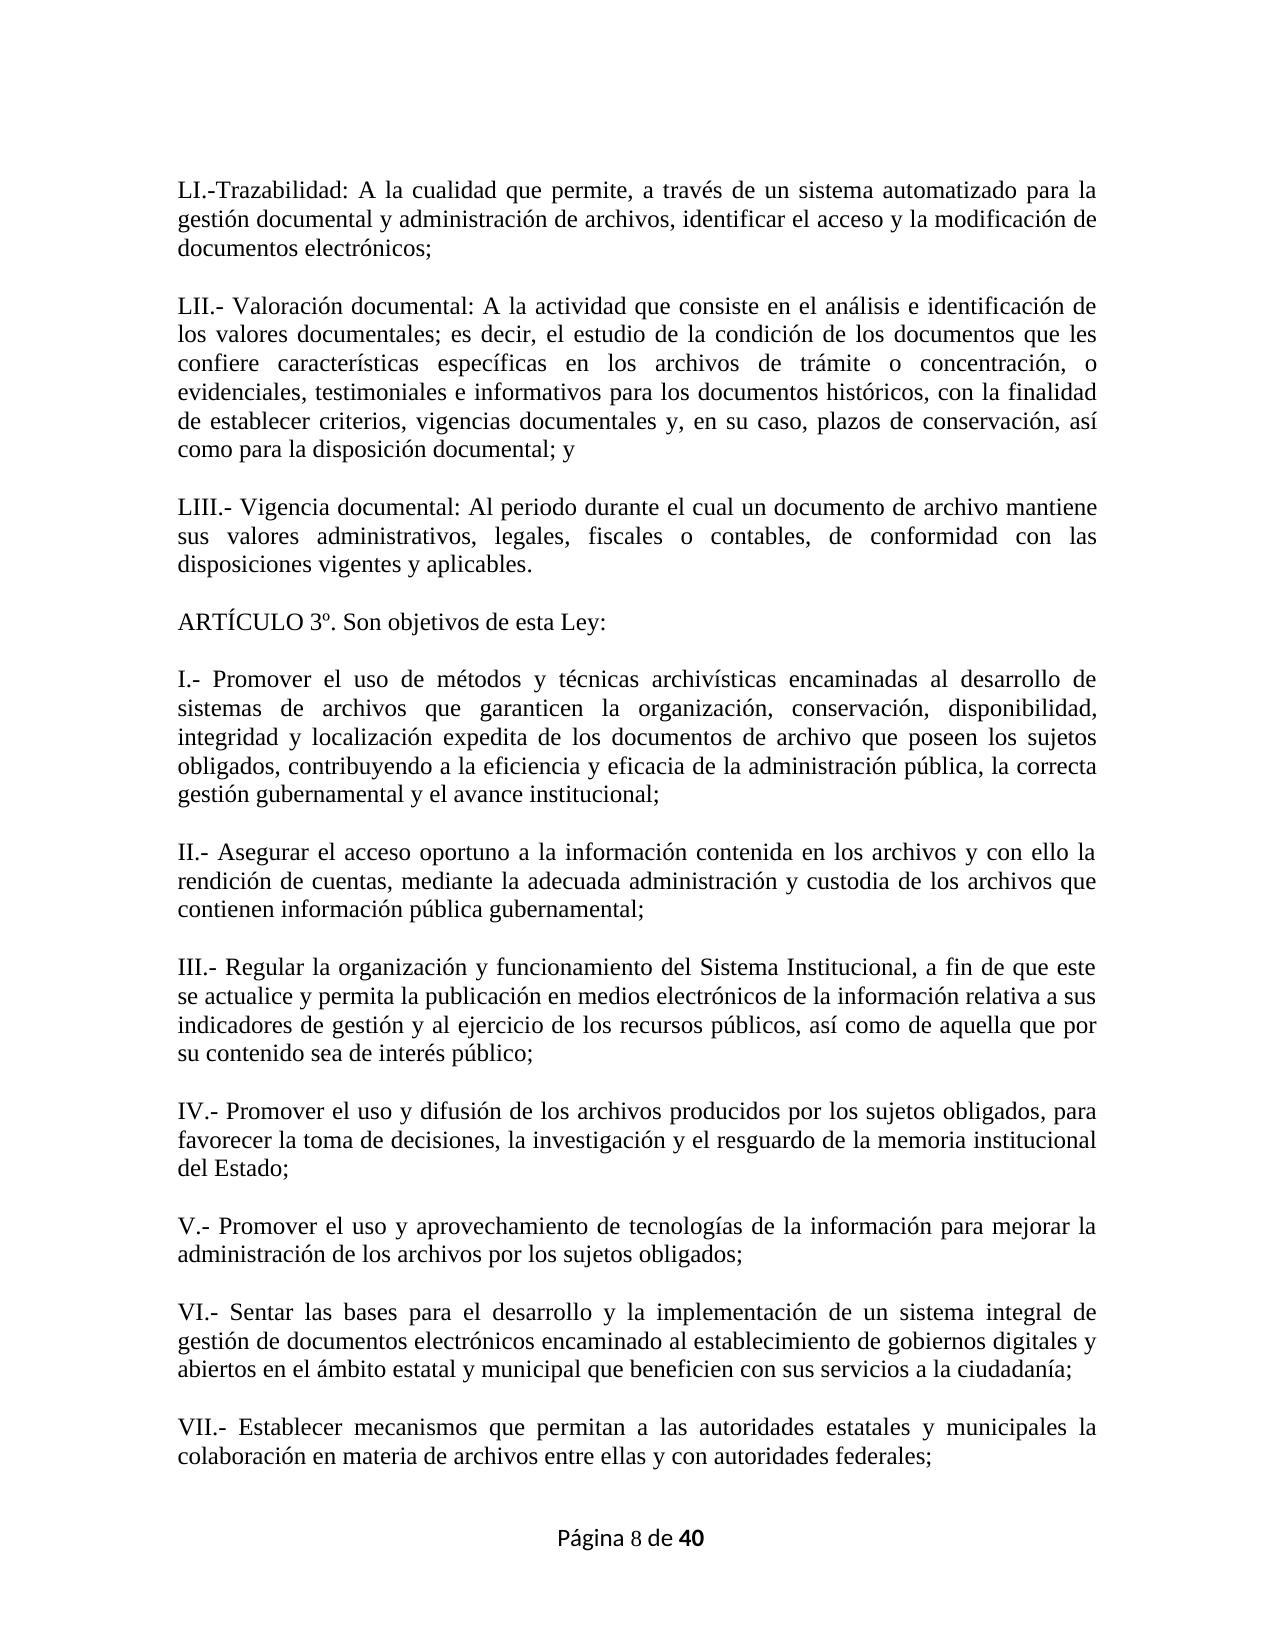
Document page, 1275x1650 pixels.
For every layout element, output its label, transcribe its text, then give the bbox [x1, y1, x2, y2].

text IV.- Promover el uso y difusión de los archivos producidos por los sujetos obligados, para favorecer la toma de decisiones, la investigación y el resguardo de la memoria institucional del Estado; [177, 1096, 1098, 1182]
text LIII.- Vigencia documental: Al periodo durante el cual un documento de archivo mantiene sus valores administrativos, legales, fiscales o contables, de conformidad con las disposiciones vigentes y aplicables. [177, 492, 1098, 578]
text ARTÍCULO 3º. Son objetivos de esta Ley: [177, 607, 1110, 636]
text V.- Promover el uso y aprovechamiento de tecnologías de la información para mejorar la administración de los archivos por los sujetos obligados; [177, 1211, 1098, 1268]
text I.- Promover el uso de métodos y técnicas archivísticas encaminadas al desarrollo de sistemas de archivos que garanticen la organización, conservación, disponibilidad, integridad y localización expedita de los documentos de archivo que poseen los sujetos obligados, contribuyendo a la eficiencia y eficacia de la administración pública, la correcta gestión gubernamental y el avance institucional; [177, 664, 1098, 808]
text LII.- Valoración documental: A la actividad que consiste en el análisis e identificación de los valores documentales; es decir, el estudio de la condición de los documentos que les confiere características específicas en los archivos de trámite o concentración, o evidenciales, testimoniales e informativos para los documentos históricos, con la finalidad de establecer criterios, vigencias documentales y, en su caso, plazos de conservación, así como para la disposición documental; y [177, 291, 1098, 463]
text II.- Asegurar el acceso oportuno a la información contenida en los archivos y con ello la rendición de cuentas, mediante la adecuada administración y custodia de los archivos que contienen información pública gubernamental; [177, 837, 1098, 923]
text VI.- Sentar las bases para el desarrollo y la implementación de un sistema integral de gestión de documentos electrónicos encaminado al establecimiento de gobiernos digitales y abiertos en el ámbito estatal y municipal que beneficien con sus servicios a la ciudadanía; [177, 1297, 1098, 1383]
text VII.- Establecer mecanismos que permitan a las autoridades estatales y municipales la colaboración en materia de archivos entre ellas y con autoridades federales; [177, 1412, 1098, 1469]
text LI.-Trazabilidad: A la cualidad que permite, a través de un sistema automatizado para la gestión documental y administración de archivos, identificar el acceso y la modificación de documentos electrónicos; [177, 176, 1098, 262]
text III.- Regular la organización y funcionamiento del Sistema Institucional, a fin de que este se actualice y permita la publicación en medios electrónicos de la información relativa a sus indicadores de gestión y al ejercicio de los recursos públicos, así como de aquella que por su contenido sea de interés público; [177, 952, 1097, 1067]
